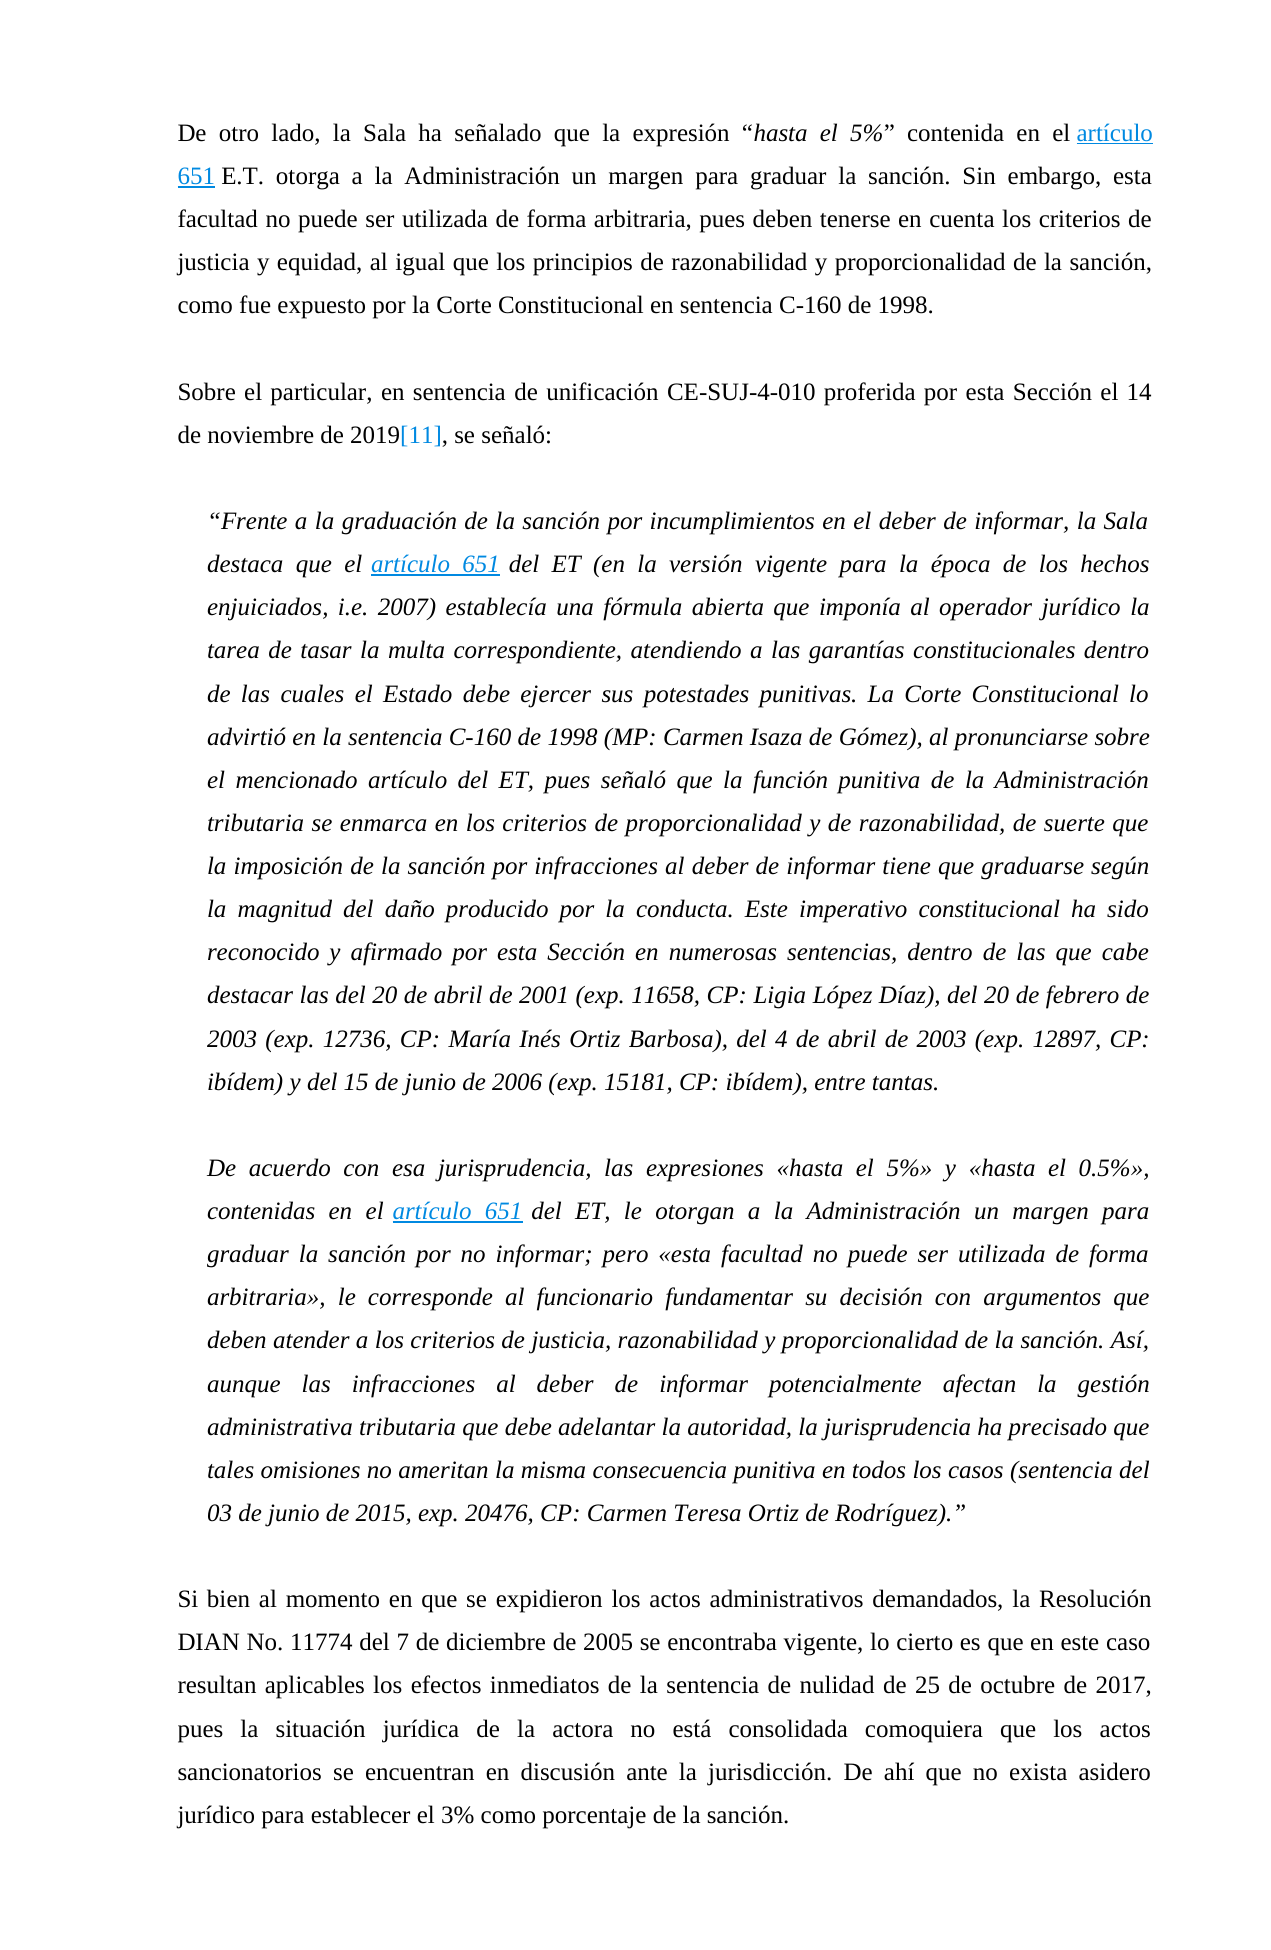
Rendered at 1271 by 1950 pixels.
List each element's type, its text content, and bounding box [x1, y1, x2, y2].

text De otro lado, la Sala ha señalado que la expresión “hasta el 5%” contenida en el artículo 651 E.T. otorga a la Administración un margen para graduar la sanción. Sin embargo, esta facultad no puede ser utilizada de forma arbitraria, pues deben tenerse en cuenta los criterios de justicia y equidad, al igual que los principios de razonabilidad y proporcionalidad de la sanción, como fue expuesto por la Corte Constitucional en sentencia C-160 de 1998. [177, 118, 1153, 319]
text Sobre el particular, en sentencia de unificación CE-SUJ-4-010 proferida por esta Sección el 14 de noviembre de 2019[11], se señaló: [177, 377, 1153, 449]
text Si bien al momento en que se expidieron los actos administrativos demandados, la Resolución DIAN No. 11774 del 7 de diciembre de 2005 se encontraba vigente, lo cierto es que en este caso resultan aplicables los efectos inmediatos de la sentencia de nulidad de 25 de octubre de 2017, pues la situación jurídica de la actora no está consolidada comoquiera que los actos sancionatorios se encuentran en discusión ante la jurisdicción. De ahí que no exista asidero jurídico para establecer el 3% como porcentaje de la sanción. [177, 1584, 1153, 1829]
text “Frente a la graduación de la sanción por incumplimientos en el deber de informar, la Sala destaca que el artículo 651 del ET (en la versión vigente para la época de los hechos enjuiciados, i.e. 2007) establecía una fórmula abierta que imponía al operador jurídico la tarea de tasar la multa correspondiente, atendiendo a las garantías constitucionales dentro de las cuales el Estado debe ejercer sus potestades punitivas. La Corte Constitucional lo advirtió en la sentencia C-160 de 1998 (MP: Carmen Isaza de Gómez), al pronunciarse sobre el mencionado artículo del ET, pues señaló que la función punitiva de la Administración tributaria se enmarca en los criterios de proporcionalidad y de razonabilidad, de suerte que la imposición de la sanción por infracciones al deber de informar tiene que graduarse según la magnitud del daño producido por la conducta. Este imperativo constitucional ha sido reconocido y afirmado por esta Sección en numerosas sentencias, dentro de las que cabe destacar las del 20 de abril de 2001 (exp. 11658, CP: Ligia López Díaz), del 20 de febrero de 2003 (exp. 12736, CP: María Inés Ortiz Barbosa), del 4 de abril de 2003 (exp. 12897, CP: ibídem) y del 15 de junio de 2006 (exp. 15181, CP: ibídem), entre tantas. [207, 506, 1153, 1096]
text De acuerdo con esa jurisprudencia, las expresiones «hasta el 5%» y «hasta el 0.5%», contenidas en el artículo 651 del ET, le otorgan a la Administración un margen para graduar la sanción por no informar; pero «esta facultad no puede ser utilizada de forma arbitraria», le corresponde al funcionario fundamentar su decisión con argumentos que deben atender a los criterios de justicia, razonabilidad y proporcionalidad de la sanción. Así, aunque las infracciones al deber de informar potencialmente afectan la gestión administrativa tributaria que debe adelantar la autoridad, la jurisprudencia ha precisado que tales omisiones no ameritan la misma consecuencia punitiva en todos los casos (sentencia del 03 de junio de 2015, exp. 20476, CP: Carmen Teresa Ortiz de Rodríguez).” [207, 1153, 1153, 1527]
